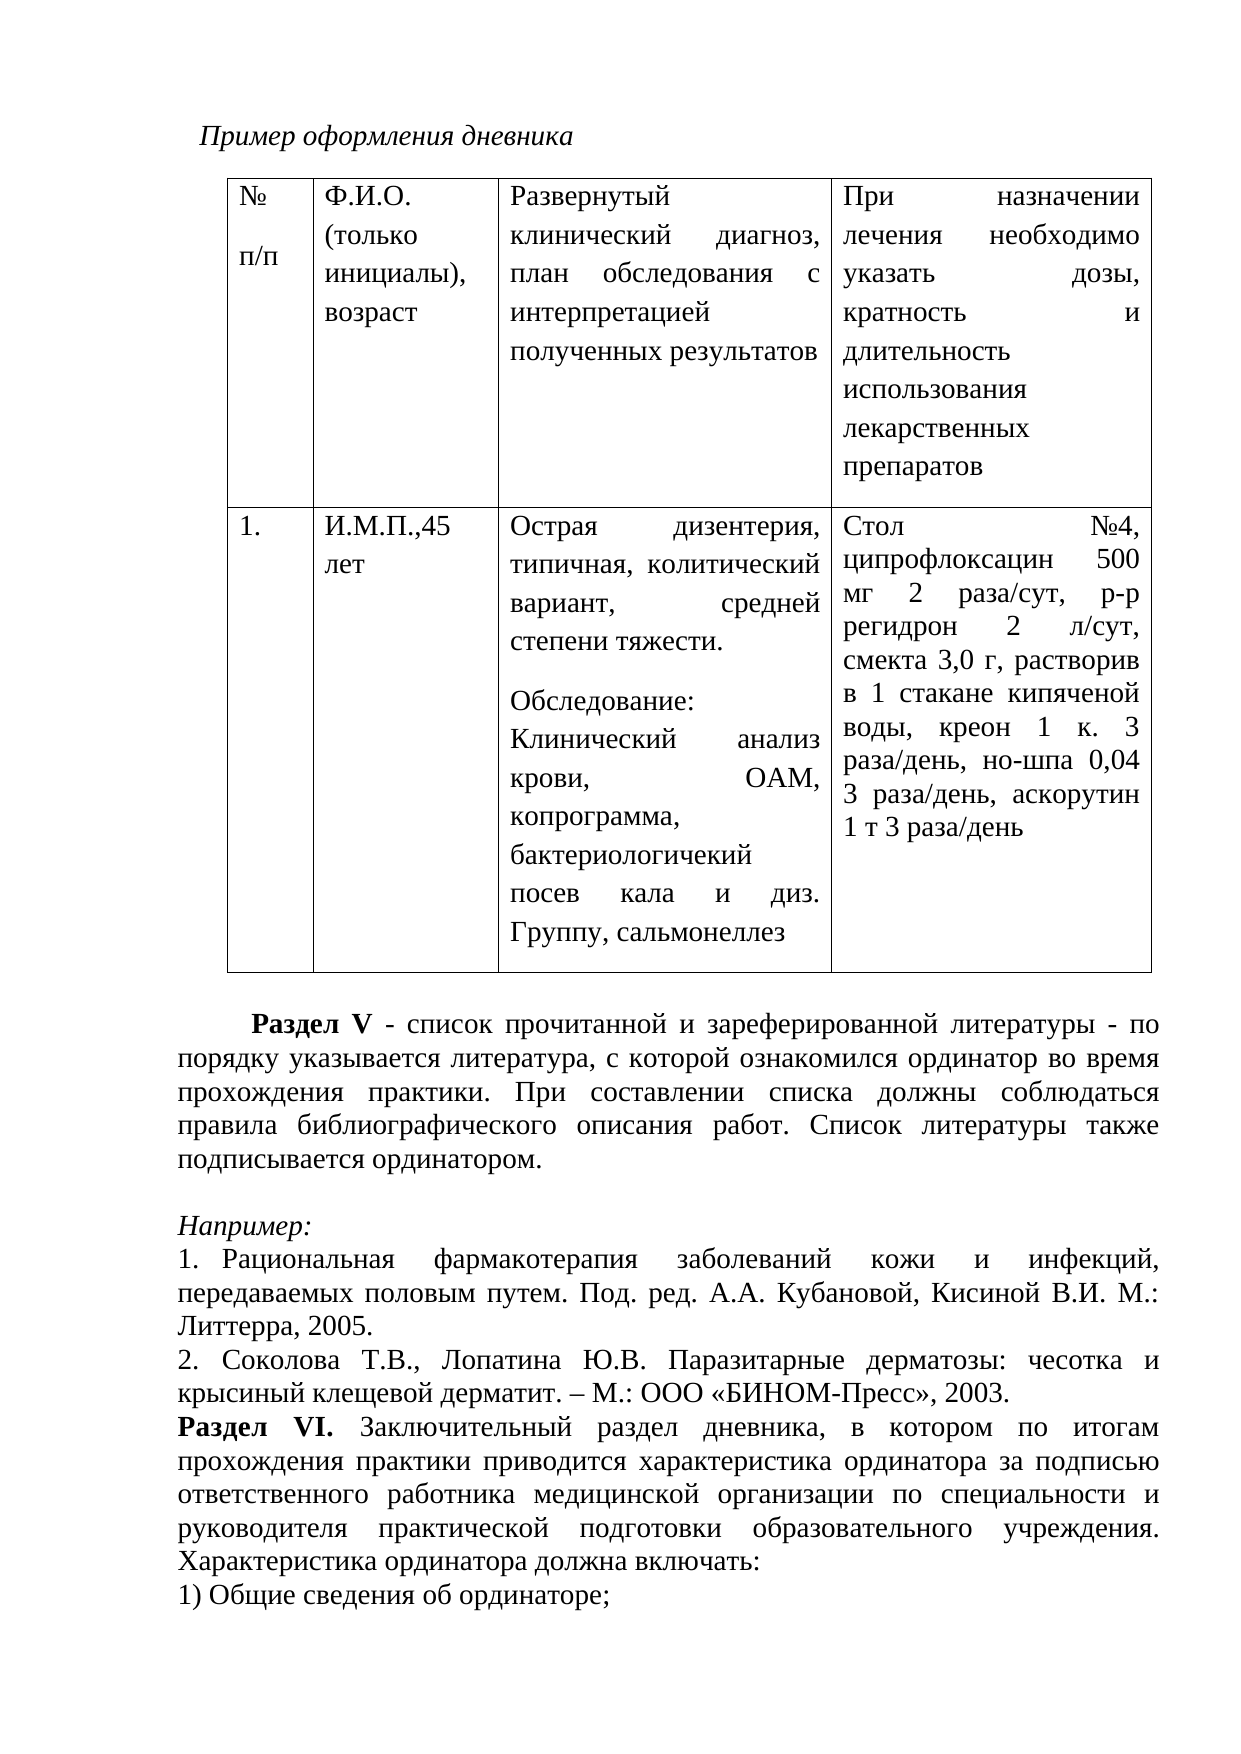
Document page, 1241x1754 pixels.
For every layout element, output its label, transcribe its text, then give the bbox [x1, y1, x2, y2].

table_header Развернутый клинический диагноз, план обследования с интерпретацией полученных результатов [499, 179, 831, 507]
table_cell Острая дизентерия, типичная, колитический вариант, средней степени тяжести. Обследование: Клинический анализ крови, ОАМ, копрограмма, бактериологичекий посев кала и диз. Группу, сальмонеллез [499, 508, 831, 972]
table_header № п/п [228, 179, 313, 507]
table_cell И.М.П.,45 лет [314, 508, 498, 972]
table_header При назначении лечения необходимо указать дозы, кратность и длительность использования лекарственных препаратов [832, 179, 1151, 507]
list Рациональная фармакотерапия заболеваний кожи и инфекций, передаваемых половым путем. Под. ред. А.А. Кубановой, Кисиной В.И. М.: Литтерра, 2005. [177, 1241, 1160, 1342]
list Соколова Т.В., Лопатина Ю.В. Паразитарные дерматозы: чесотка и крысиный клещевой дерматит. – М.: ООО «БИНОМ-Пресс», 2003. [177, 1342, 1160, 1409]
text Пример оформления дневника [177, 118, 1152, 152]
text 1) Общие сведения об ординаторе; [177, 1577, 1160, 1610]
table_cell Стол №4, ципрофлоксацин 500 мг 2 раза/сут, р-р регидрон 2 л/сут, смекта 3,0 г, растворив в 1 стакане кипяченой воды, креон 1 к. 3 раза/день, но-шпа 0,04 3 раза/день, аскорутин 1 т 3 раза/день [832, 508, 1151, 972]
text Раздел VI. Заключительный раздел дневника, в котором по итогам прохождения практики приводится характеристика ординатора за подписью ответственного работника медицинской организации по специальности и руководителя практической подготовки образовательного учреждения. Характеристика ординатора должна включать: [177, 1409, 1160, 1577]
table_header Ф.И.О. (только инициалы), возраст [314, 179, 498, 507]
text Раздел V - список прочитанной и зареферированной литературы - по порядку указывается литература, с которой ознакомился ординатор во время прохождения практики. При составлении списка должны соблюдаться правила библиографического описания работ. Список литературы также подписывается ординатором. [177, 1007, 1160, 1174]
text Например: [177, 1208, 1160, 1241]
table_cell 1. [228, 508, 313, 972]
